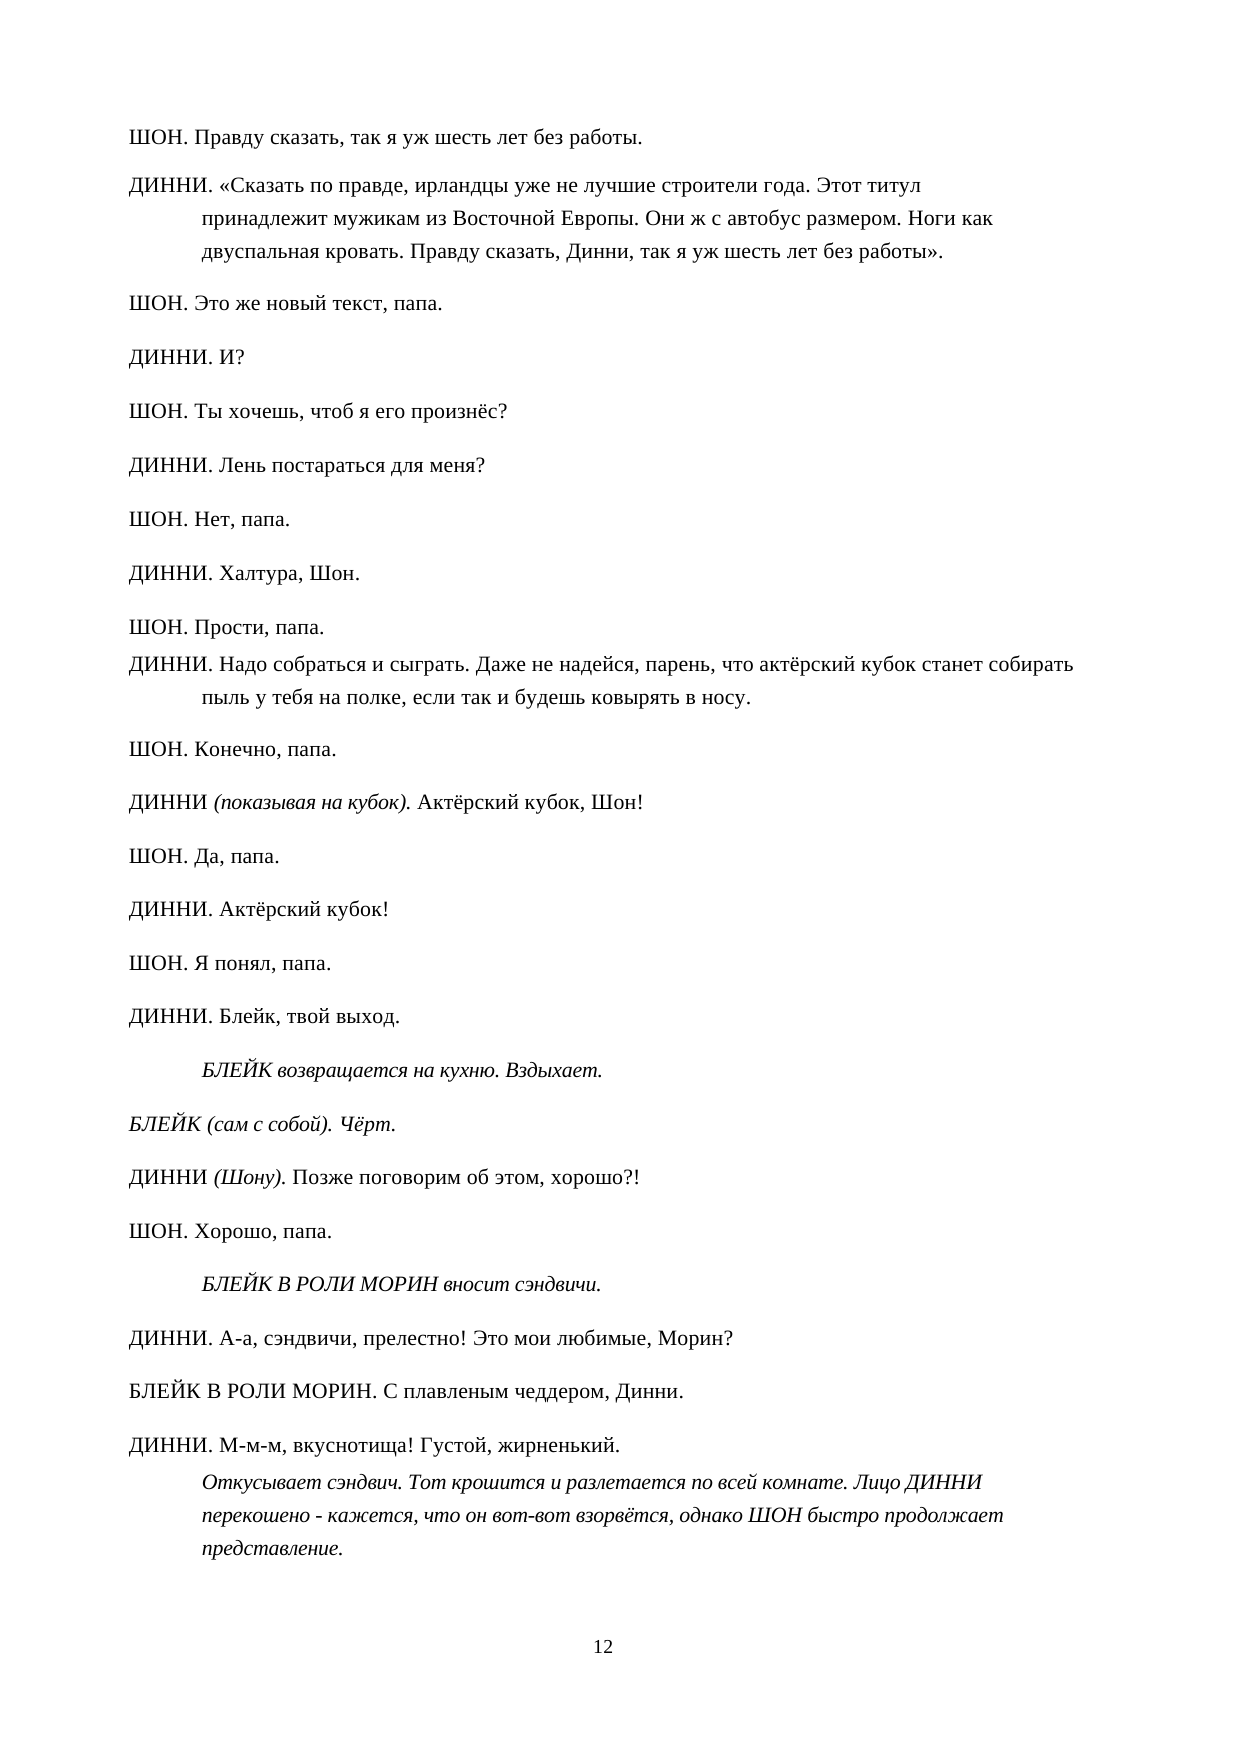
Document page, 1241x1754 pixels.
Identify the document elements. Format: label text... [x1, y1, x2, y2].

text ШОН. Хорошо, папа. [129, 1195, 1115, 1249]
text БЛЕЙК возвращается на кухню. Вздыхает. [202, 1034, 1115, 1088]
text ДИННИ (показывая на кубок). Актёрский кубок, Шон! [129, 767, 1115, 820]
text ШОН. Я понял, папа. [129, 927, 1115, 981]
text ДИННИ. Актёрский кубок! [129, 874, 1115, 927]
text ШОН. Нет, папа. [129, 483, 1115, 537]
text ДИННИ. Лень постараться для меня? [129, 429, 1115, 483]
text 12 [126, 1637, 1080, 1657]
text БЛЕЙК В РОЛИ МОРИН вносит сэндвичи. [202, 1249, 1115, 1302]
text ШОН. Ты хочешь, чтоб я его произнёс? [129, 375, 1115, 429]
text ШОН. Прости, папа. [129, 591, 1115, 645]
text принадлежит мужикам из Восточной Европы. Они ж с автобус размером. Ноги как двуспальная кровать. Правду сказать, Динни, так я уж шесть лет без работы». [202, 199, 1090, 265]
text ДИННИ. И? [129, 321, 1115, 375]
text ДИННИ. Надо собраться и сыграть. Даже не надейся, парень, что актёрский кубок станет собирать пыль у тебя на полке, если так и будешь ковырять в носу. [129, 645, 1090, 711]
text ДИННИ (Шону). Позже поговорим об этом, хорошо?! [129, 1142, 1115, 1195]
text ШОН. Да, папа. [129, 820, 1115, 874]
text ДИННИ. Халтура, Шон. [129, 537, 1115, 591]
text ДИННИ. «Сказать по правде, ирландцы уже не лучшие строители года. Этот титул [129, 166, 1115, 199]
text БЛЕЙК (сам с собой). Чёрт. [129, 1088, 1115, 1142]
text ШОН. Это же новый текст, папа. [129, 267, 1115, 321]
text Откусывает сэндвич. Тот крошится и разлетается по всей комнате. Лицо ДИННИ перекошено - кажется, что он вот-вот взорвётся, однако ШОН быстро продолжает представление. [202, 1463, 1090, 1562]
text ШОН. Конечно, папа. [129, 713, 1115, 767]
text ШОН. Правду сказать, так я уж шесть лет без работы. [129, 127, 1115, 149]
text БЛЕЙК В РОЛИ МОРИН. С плавленым чеддером, Динни. [129, 1356, 1115, 1409]
text ДИННИ. А-а, сэндвичи, прелестно! Это мои любимые, Морин? [129, 1302, 1115, 1356]
text ДИННИ. М-м-м, вкуснотища! Густой, жирненький. [129, 1409, 1115, 1463]
text ДИННИ. Блейк, твой выход. [129, 981, 1115, 1034]
